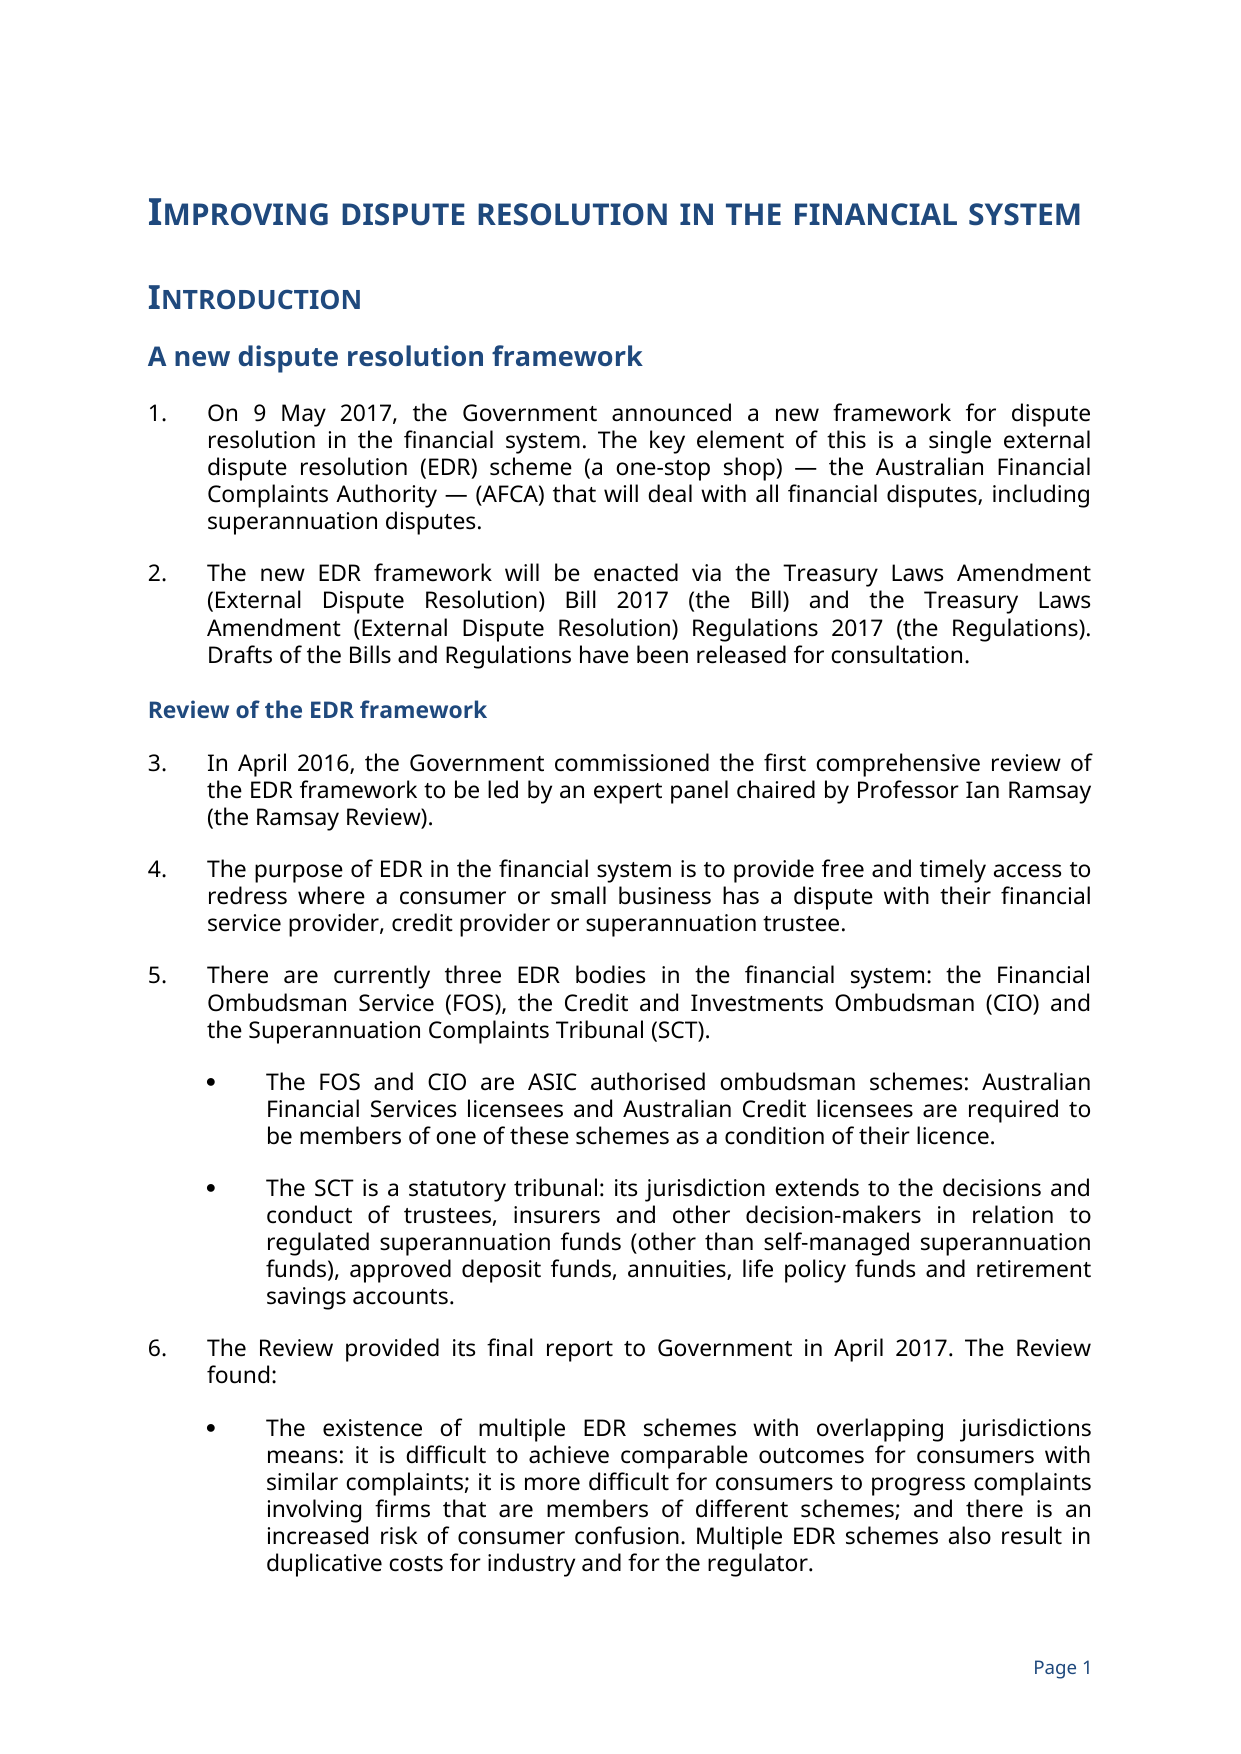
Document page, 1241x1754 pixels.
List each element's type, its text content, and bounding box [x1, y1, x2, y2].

subtitle Improving dispute resolution in the financial system [148, 185, 1092, 236]
subtitle Review of the EDR framework [148, 693, 1092, 725]
text The new EDR framework will be enacted via the Treasury Laws Amendment (External Dispute Resolution) Bill 2017 (the Bill) and the Treasury Laws Amendment (External Dispute Resolution) Regulations 2017 (the Regulations). Drafts of the Bills and Regulations have been released for consultation. [148, 560, 1092, 668]
text There are currently three EDR bodies in the financial system: the Financial Ombudsman Service (FOS), the Credit and Investments Ombudsman (CIO) and the Superannuation Complaints Tribunal (SCT). [148, 962, 1092, 1043]
text The purpose of EDR in the financial system is to provide free and timely access to redress where a consumer or small business has a dispute with their financial service provider, credit provider or superannuation trustee. [148, 856, 1092, 937]
text In April 2016, the Government commissioned the first comprehensive review of the EDR framework to be led by an expert panel chaired by Professor Ian Ramsay (the Ramsay Review). [148, 750, 1092, 831]
subtitle Introduction [148, 274, 1092, 319]
subtitle A new dispute resolution framework [148, 338, 1092, 375]
list The SCT is a statutory tribunal: its jurisdiction extends to the decisions and conduct of trustees, insurers and other decision-makers in relation to regulated superannuation funds (other than self-managed superannuation funds), approved deposit funds, annuities, life policy funds and retirement savings accounts. [207, 1175, 1092, 1310]
text The Review provided its final report to Government in April 2017. The Review found: [148, 1335, 1092, 1389]
list The existence of multiple EDR schemes with overlapping jurisdictions means: it is difficult to achieve comparable outcomes for consumers with similar complaints; it is more difficult for consumers to progress complaints involving firms that are members of different schemes; and there is an increased risk of consumer confusion. Multiple EDR schemes also result in duplicative costs for industry and for the regulator. [207, 1414, 1092, 1577]
list The FOS and CIO are ASIC authorised ombudsman schemes: Australian Financial Services licensees and Australian Credit licensees are required to be members of one of these schemes as a condition of their licence. [207, 1068, 1092, 1150]
text On 9 May 2017, the Government announced a new framework for dispute resolution in the financial system. The key element of this is a single external dispute resolution (EDR) scheme (a one-stop shop) — the Australian Financial Complaints Authority — (AFCA) that will deal with all financial disputes, including superannuation disputes. [148, 400, 1092, 535]
